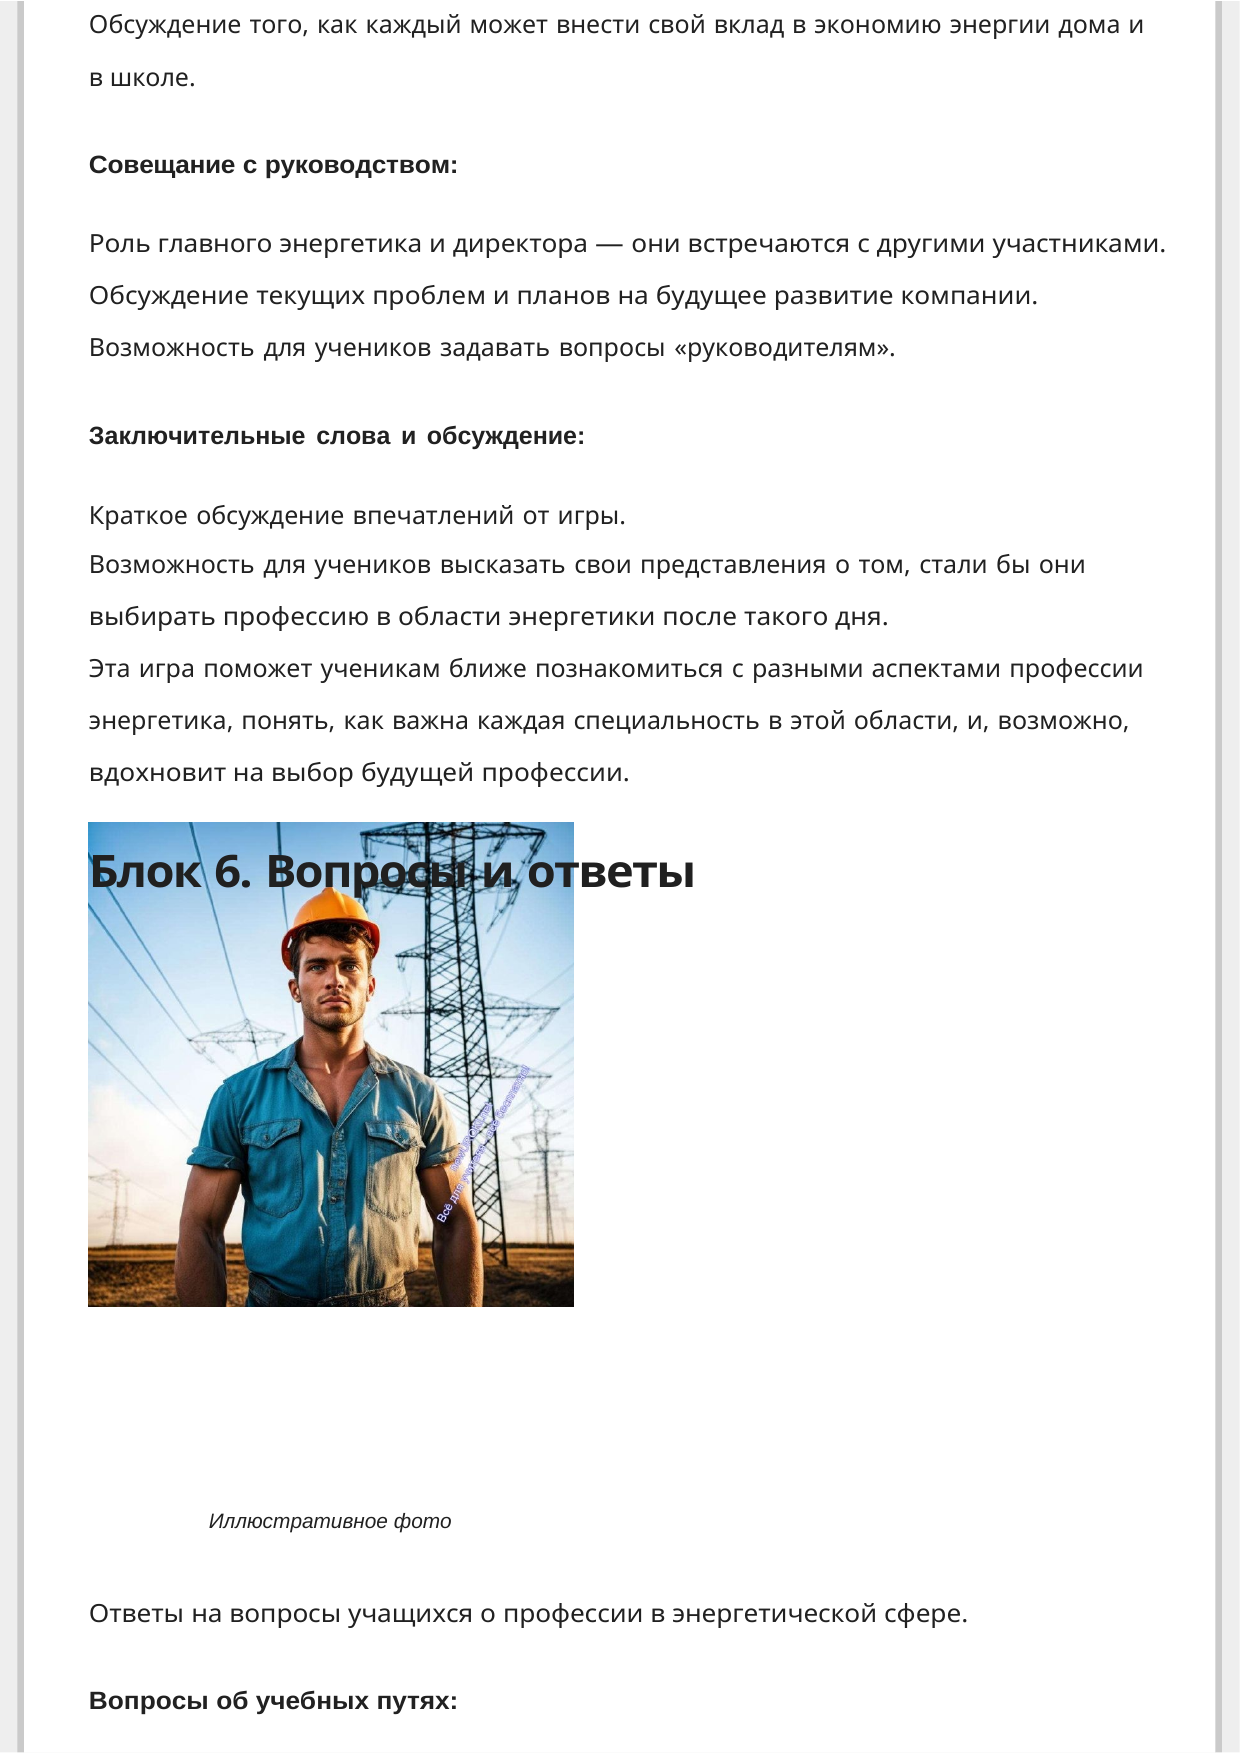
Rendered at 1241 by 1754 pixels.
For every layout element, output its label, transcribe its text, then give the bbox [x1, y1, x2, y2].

subtitle Заключительные слова и обсуждение: [89, 421, 1240, 450]
subtitle Блок 6. Вопросы и ответы [89, 839, 1240, 900]
text Обсуждение того, как каждый может внести свой вклад в экономию энергии дома и в школе. [89, 7, 1151, 93]
text Возможность для учеников задавать вопросы «руководителям». [89, 330, 1240, 364]
text Роль главного энергетика и директора — они встречаются с другими участниками. Обсуждение текущих проблем и планов на будущее развитие компании. [89, 226, 1202, 312]
text Возможность для учеников высказать свои представления о том, стали бы они выбирать профессию в области энергетики после такого дня. [89, 547, 1090, 633]
picture [88, 859, 574, 1307]
picture [88, 822, 574, 852]
subtitle Совещание с руководством: [89, 150, 1240, 178]
text Краткое обсуждение впечатлений от игры. [89, 497, 1240, 531]
text Иллюстративное фото [208, 1509, 1240, 1533]
text Эта игра поможет ученикам ближе познакомиться с разными аспектами профессии энергетика, понять, как важна каждая специальность в этой области, и, возможно, вдохновит на выбор будущей профессии. [89, 651, 1151, 789]
text Ответы на вопросы учащихся о профессии в энергетической сфере. [89, 1596, 1240, 1629]
subtitle Вопросы об учебных путях: [89, 1686, 1240, 1715]
